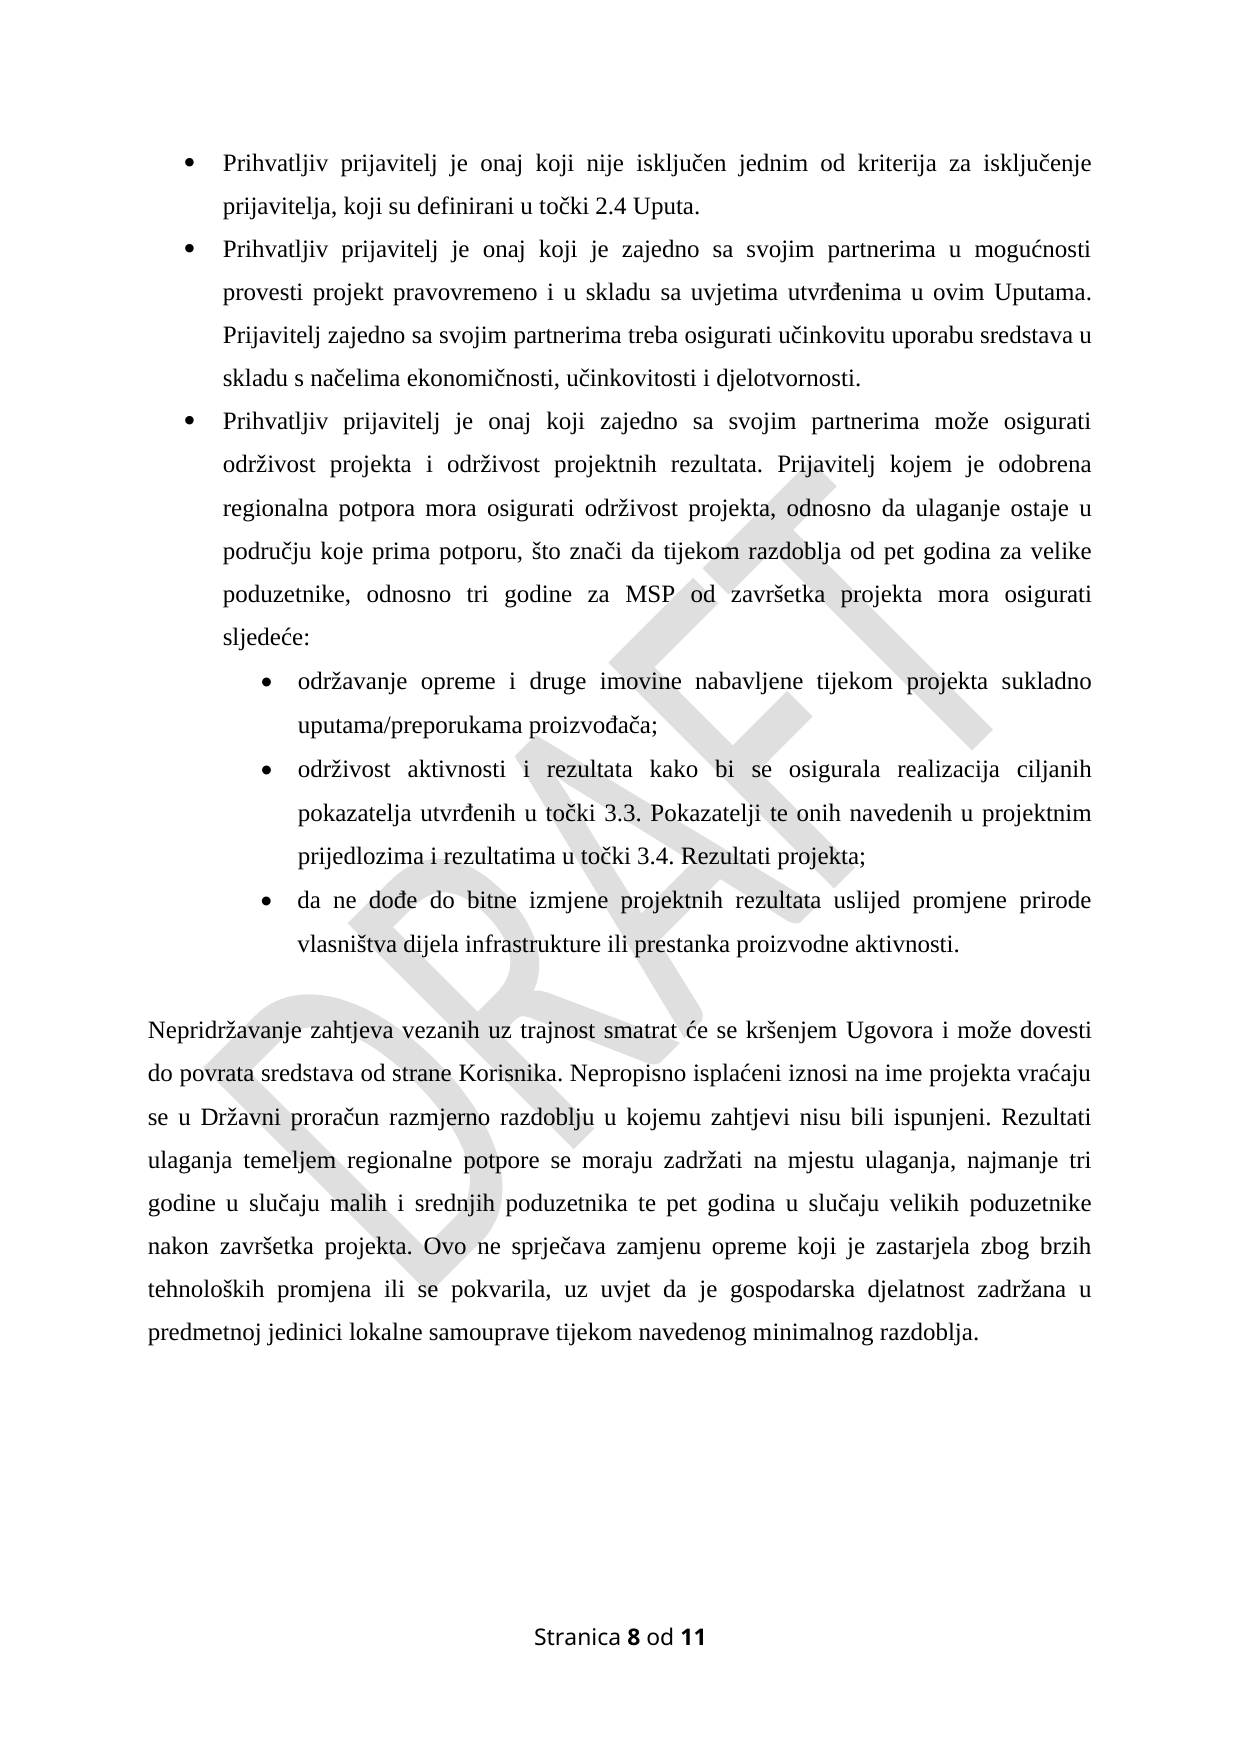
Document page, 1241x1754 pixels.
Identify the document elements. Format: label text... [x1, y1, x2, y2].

list Prihvatljiv prijavitelj je onaj koji je zajedno sa svojim partnerima u mogućnosti provesti projekt pravovremeno i u skladu sa uvjetima utvrđenima u ovim Uputama. Prijavitelj zajedno sa svojim partnerima treba osigurati učinkovitu uporabu sredstava u skladu s načelima ekonomičnosti, učinkovitosti i djelotvornosti. [185, 234, 1093, 392]
list održivost aktivnosti i rezultata kako bi se osigurala realizacija ciljanih pokazatelja utvrđenih u točki 3.3. Pokazatelji te onih navedenih u projektnim prijedlozima i rezultatima u točki 3.4. Rezultati projekta; [260, 753, 1093, 870]
list Prihvatljiv prijavitelj je onaj koji nije isključen jednim od kriterija za isključenje prijavitelja, koji su definirani u točki 2.4 Uputa. [185, 148, 1093, 219]
list Prihvatljiv prijavitelj je onaj koji zajedno sa svojim partnerima može osigurati održivost projekta i održivost projektnih rezultata. Prijavitelj kojem je odobrena regionalna potpora mora osigurati održivost projekta, odnosno da ulaganje ostaje u području koje prima potporu, što znači da tijekom razdoblja od pet godina za velike poduzetnike, odnosno tri godine za MSP od završetka projekta mora osigurati sljedeće: [185, 406, 1093, 651]
list da ne dođe do bitne izmjene projektnih rezultata uslijed promjene prirode vlasništva dijela infrastrukture ili prestanka proizvodne aktivnosti. [260, 884, 1093, 958]
text Nepridržavanje zahtjeva vezanih uz trajnost smatrat će se kršenjem Ugovora i može dovesti do povrata sredstava od strane Korisnika. Nepropisno isplaćeni iznosi na ime projekta vraćaju se u Državni proračun razmjerno razdoblju u kojemu zahtjevi nisu bili ispunjeni. Rezultati ulaganja temeljem regionalne potpore se moraju zadržati na mjestu ulaganja, najmanje tri godine u slučaju malih i srednjih poduzetnika te pet godina u slučaju velikih poduzetnike nakon završetka projekta. Ovo ne sprječava zamjenu opreme koji je zastarjela zbog brzih tehnoloških promjena ili se pokvarila, uz uvjet da je gospodarska djelatnost zadržana u predmetnoj jedinici lokalne samouprave tijekom navedenog minimalnog razdoblja. [148, 1015, 1093, 1346]
list održavanje opreme i druge imovine nabavljene tijekom projekta sukladno uputama/preporukama proizvođača; [260, 665, 1093, 739]
